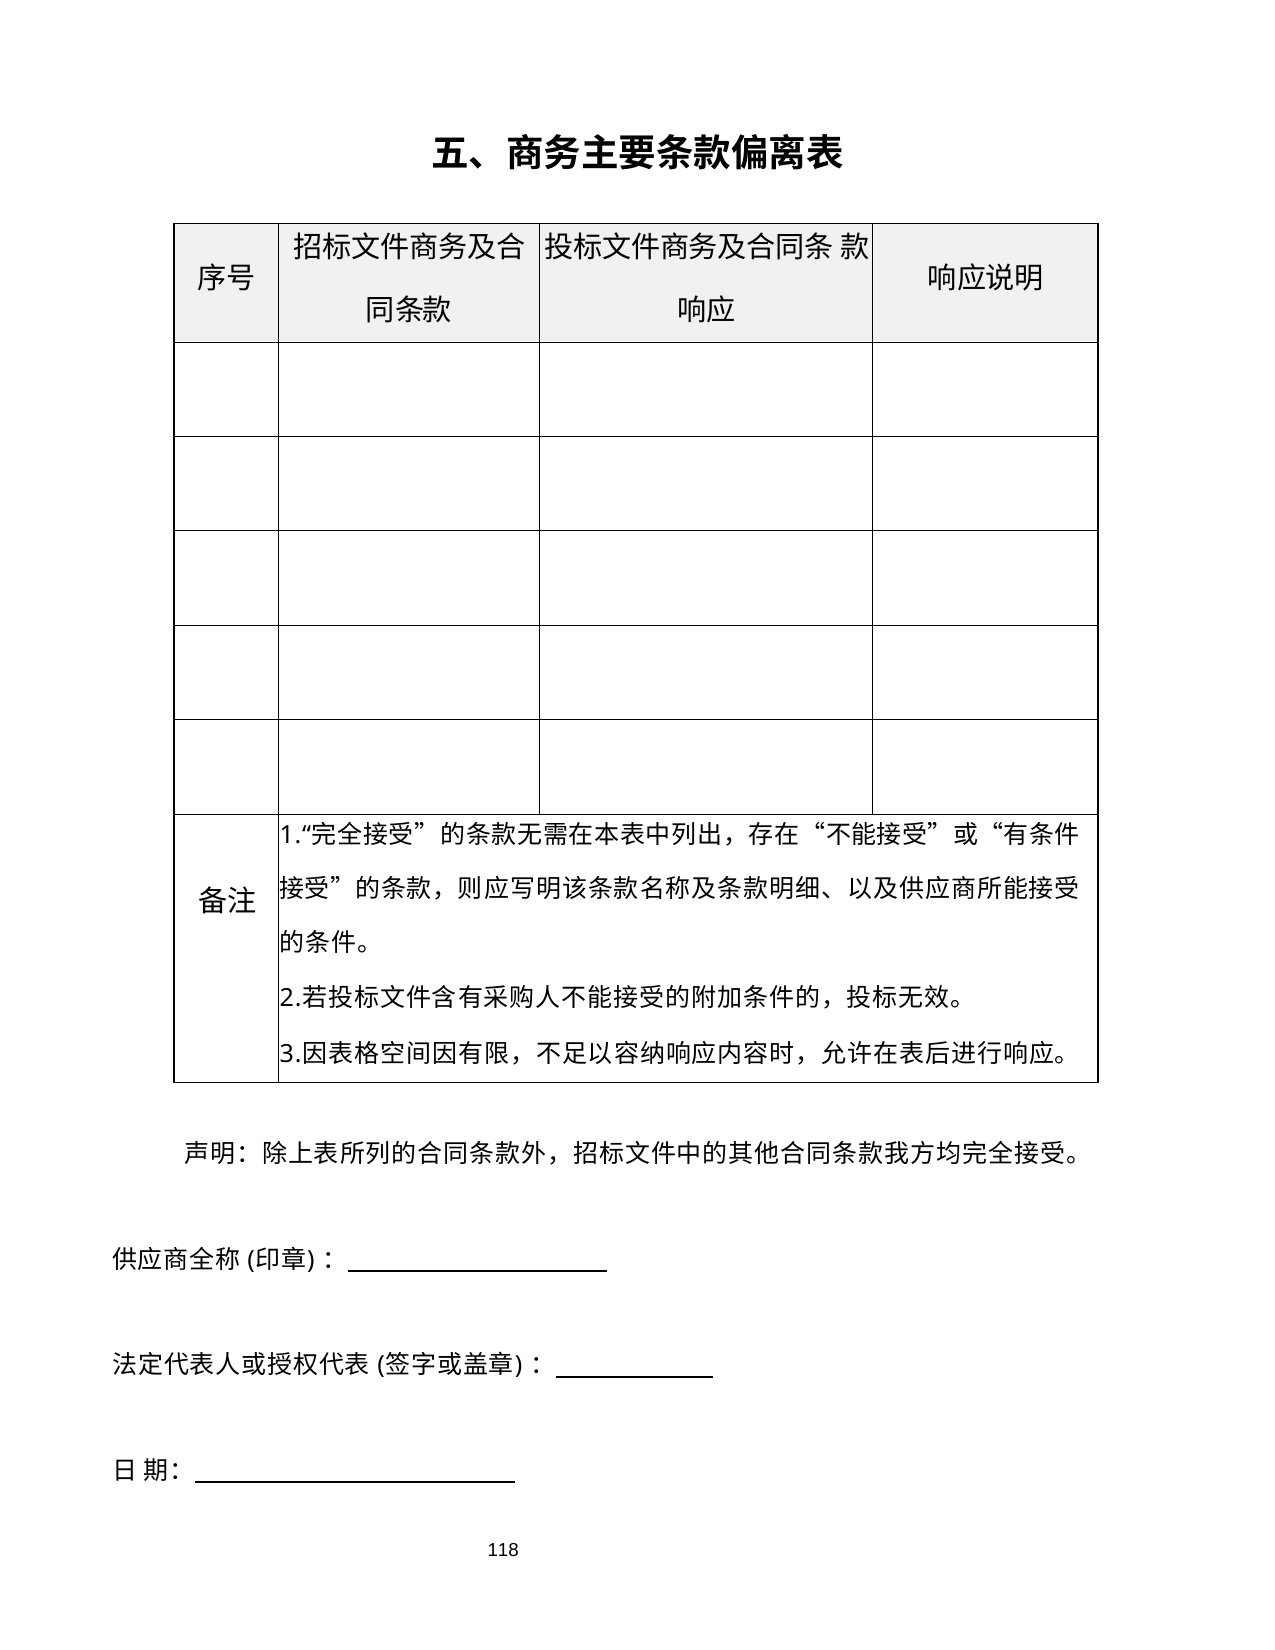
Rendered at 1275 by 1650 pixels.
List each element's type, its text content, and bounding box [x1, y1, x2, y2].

table_cell [540, 626, 872, 719]
table_cell [873, 626, 1097, 719]
table_cell [175, 437, 278, 530]
table_cell [540, 437, 872, 530]
table_cell 1.“完全接受”的条款无需在本表中列出，存在“不能接受”或“有条件接受”的条款，则应写明该条款名称及条款明细、以及供应商所能接受的条件。 2.若投标文件含有采购人不能接受的附加条件的，投标无效。 3.因表格空间因有限，不足以容纳响应内容时，允许在表后进行响应。 [279, 815, 1097, 1082]
table_header 投标文件商务及合同条 款响应 [540, 224, 872, 341]
table_cell [279, 343, 539, 436]
table_cell [279, 531, 539, 625]
table_header 响应说明 [873, 224, 1097, 341]
table_cell [175, 720, 278, 813]
table_cell [873, 531, 1097, 625]
table_cell [540, 531, 872, 625]
text 日 期 ： [112, 1450, 1163, 1486]
table_cell [540, 720, 872, 813]
text 法定代表人或授权代表 (签字或盖章) ： [112, 1345, 1163, 1381]
table_cell [279, 720, 539, 813]
subtitle 五、商务主要条款偏离表 [112, 123, 1163, 177]
table_cell [873, 720, 1097, 813]
table_cell [873, 343, 1097, 436]
table_header 招标文件商务及合 同条款 [279, 224, 539, 341]
table_cell [873, 437, 1097, 530]
table_cell [175, 343, 278, 436]
table_cell [540, 343, 872, 436]
table_cell [175, 531, 278, 625]
table_cell 备注 [175, 815, 278, 1082]
table_cell [279, 626, 539, 719]
table_cell [175, 626, 278, 719]
text 供应商全称 (印章) ： [112, 1239, 1163, 1276]
text 声明：除上表所列的合同条款外，招标文件中的其他合同条款我方均完全接受。 [112, 1134, 1163, 1170]
table_cell [279, 437, 539, 530]
table_header 序号 [175, 224, 278, 341]
